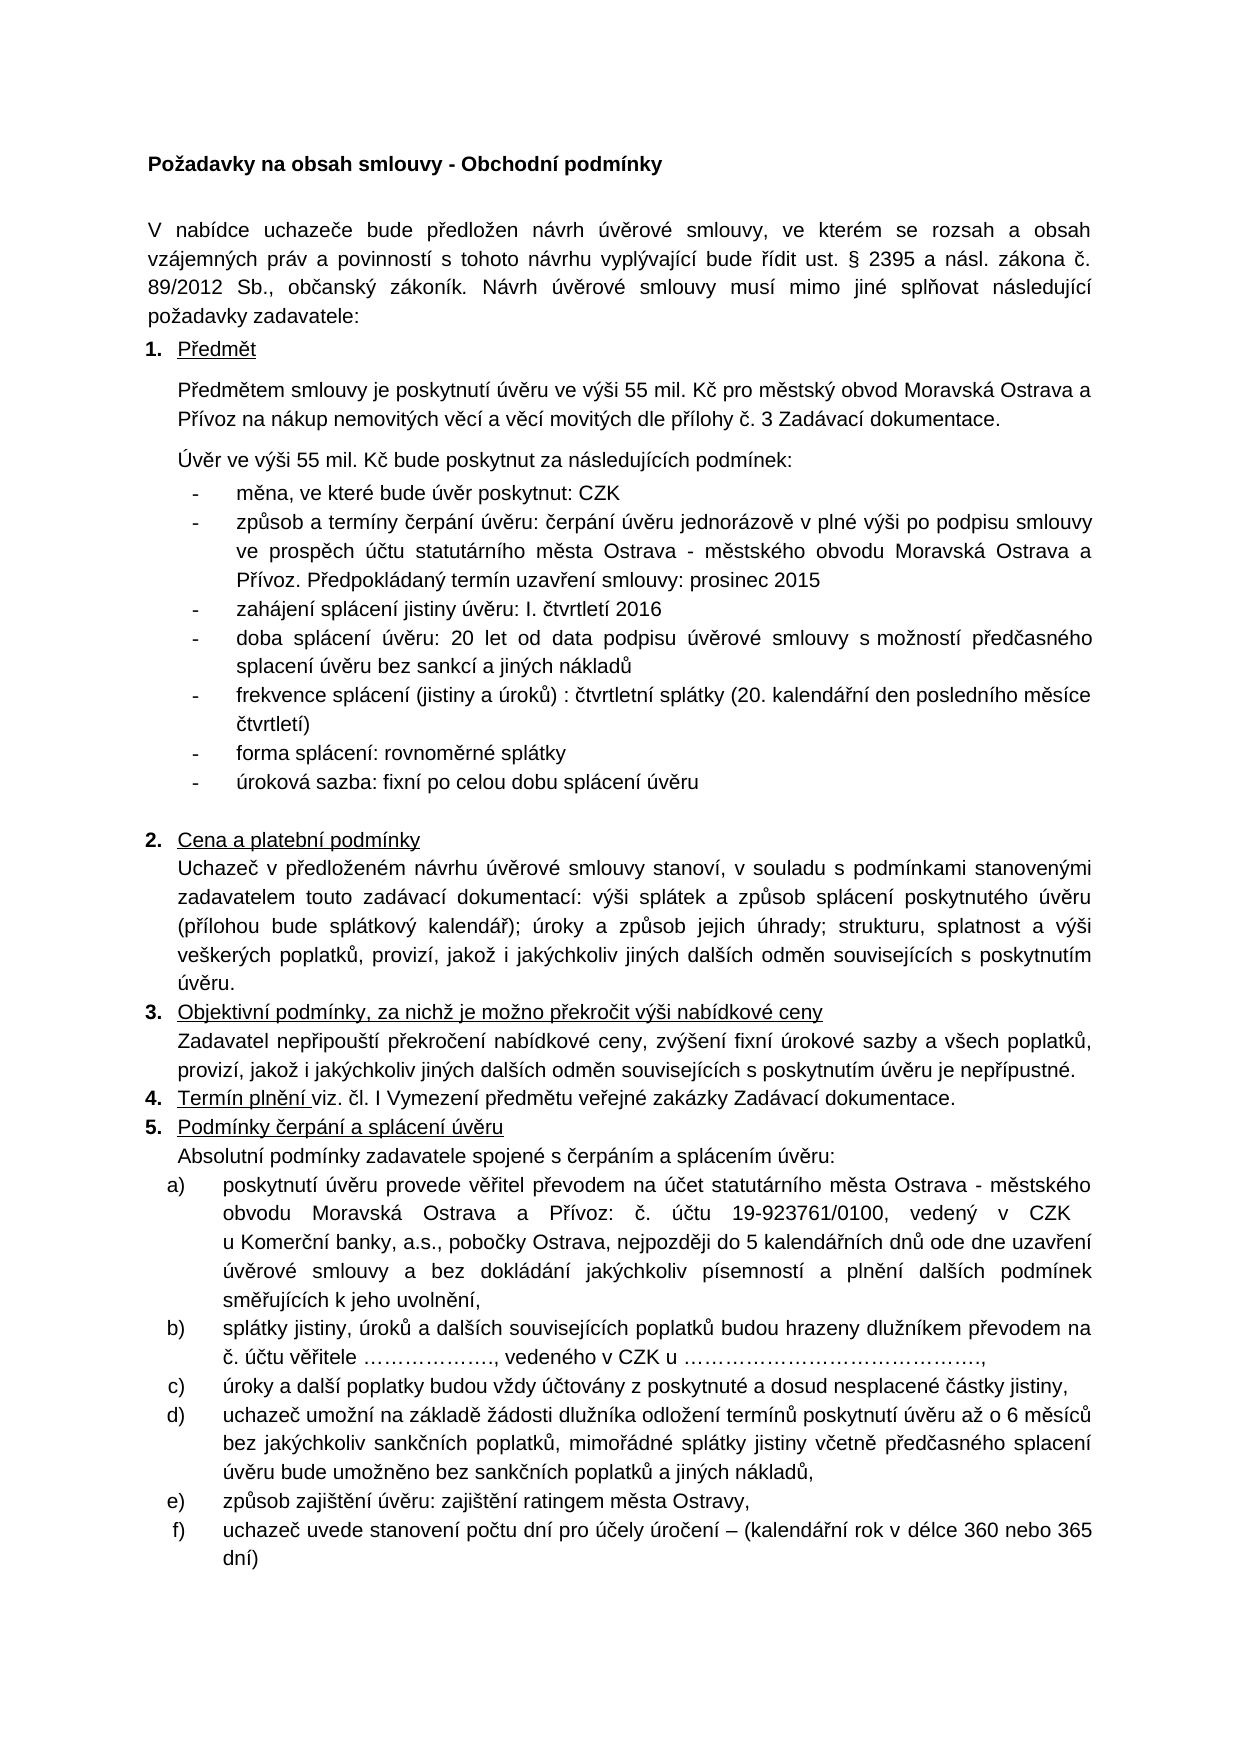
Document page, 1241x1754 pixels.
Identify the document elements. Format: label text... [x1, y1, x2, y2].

list Zadavatel nepřipouští překročení nabídkové ceny, zvýšení fixní úrokové sazby a všech poplatků, provizí, jakož i jakýchkoliv jiných dalších odměn souvisejících s poskytnutím úvěru je nepřípustné. [177, 1029, 1093, 1081]
list Termín plnění viz. čl. I Vymezení předmětu veřejné zakázky Zadávací dokumentace. [162, 1086, 1093, 1110]
list Absolutní podmínky zadavatele spojené s čerpáním a splácením úvěru: [177, 1144, 1093, 1168]
list uchazeč umožní na základě žádosti dlužníka odložení termínů poskytnutí úvěru až o 6 měsíců bez jakýchkoliv sankčních poplatků, mimořádné splátky jistiny včetně předčasného splacení úvěru bude umožněno bez sankčních poplatků a jiných nákladů, [185, 1402, 1093, 1484]
text Předmětem smlouvy je poskytnutí úvěru ve výši 55 mil. Kč pro městský obvod Moravská Ostrava a Přívoz na nákup nemovitých věcí a věcí movitých dle přílohy č. 3 Zadávací dokumentace. [177, 378, 1093, 431]
list způsob zajištění úvěru: zajištění ratingem města Ostravy, [185, 1489, 1093, 1513]
subtitle Požadavky na obsah smlouvy - Obchodní podmínky [148, 152, 1053, 176]
list forma splácení: rovnoměrné splátky [192, 741, 1093, 765]
list zahájení splácení jistiny úvěru: I. čtvrtletí 2016 [192, 596, 1093, 621]
list Předmět [162, 337, 1093, 361]
list doba splácení úvěru: 20 let od data podpisu úvěrové smlouvy s možností předčasného splacení úvěru bez sankcí a jiných nákladů [192, 625, 1093, 678]
list Cena a platební podmínky [162, 827, 1093, 851]
list Uchazeč v předloženém návrhu úvěrové smlouvy stanoví, v souladu s podmínkami stanovenými zadavatelem touto zadávací dokumentací: výši splátek a způsob splácení poskytnutého úvěru (přílohou bude splátkový kalendář); úroky a způsob jejich úhrady; strukturu, splatnost a výši veškerých poplatků, provizí, jakož i jakýchkoliv jiných dalších odměn souvisejících s poskytnutím úvěru. [177, 856, 1093, 995]
list frekvence splácení (jistiny a úroků) : čtvrtletní splátky (20. kalendářní den posledního měsíce čtvrtletí) [192, 683, 1093, 736]
text Úvěr ve výši 55 mil. Kč bude poskytnut za následujících podmínek: [177, 448, 1093, 472]
list uchazeč uvede stanovení počtu dní pro účely úročení – (kalendářní rok v délce 360 nebo 365 dní) [185, 1517, 1093, 1570]
list Objektivní podmínky, za nichž je možno překročit výši nabídkové ceny [162, 1000, 1093, 1024]
text V nabídce uchazeče bude předložen návrh úvěrové smlouvy, ve kterém se rozsah a obsah vzájemných práv a povinností s tohoto návrhu vyplývající bude řídit ust. § 2395 a násl. zákona č. 89/2012 Sb., občanský zákoník. Návrh úvěrové smlouvy musí mimo jiné splňovat následující požadavky zadavatele: [148, 218, 1093, 328]
list měna, ve které bude úvěr poskytnut: CZK [192, 481, 1093, 505]
list poskytnutí úvěru provede věřitel převodem na účet statutárního města Ostrava - městského obvodu Moravská Ostrava a Přívoz: č. účtu 19-923761/0100, vedený v CZK u Komerční banky, a.s., pobočky Ostrava, nejpozději do 5 kalendářních dnů ode dne uzavření úvěrové smlouvy a bez dokládání jakýchkoliv písemností a plnění dalších podmínek směřujících k jeho uvolnění, [185, 1172, 1093, 1311]
list Podmínky čerpání a splácení úvěru [162, 1115, 1093, 1139]
list úroková sazba: fixní po celou dobu splácení úvěru [192, 770, 1093, 794]
list způsob a termíny čerpání úvěru: čerpání úvěru jednorázově v plné výši po podpisu smlouvy ve prospěch účtu statutárního města Ostrava - městského obvodu Moravská Ostrava a Přívoz. Předpokládaný termín uzavření smlouvy: prosinec 2015 [192, 510, 1093, 592]
list splátky jistiny, úroků a dalších souvisejících poplatků budou hrazeny dlužníkem převodem na č. účtu věřitele ………………., vedeného v CZK u ……………………………………., [185, 1316, 1093, 1369]
list úroky a další poplatky budou vždy účtovány z poskytnuté a dosud nesplacené částky jistiny, [185, 1374, 1093, 1398]
